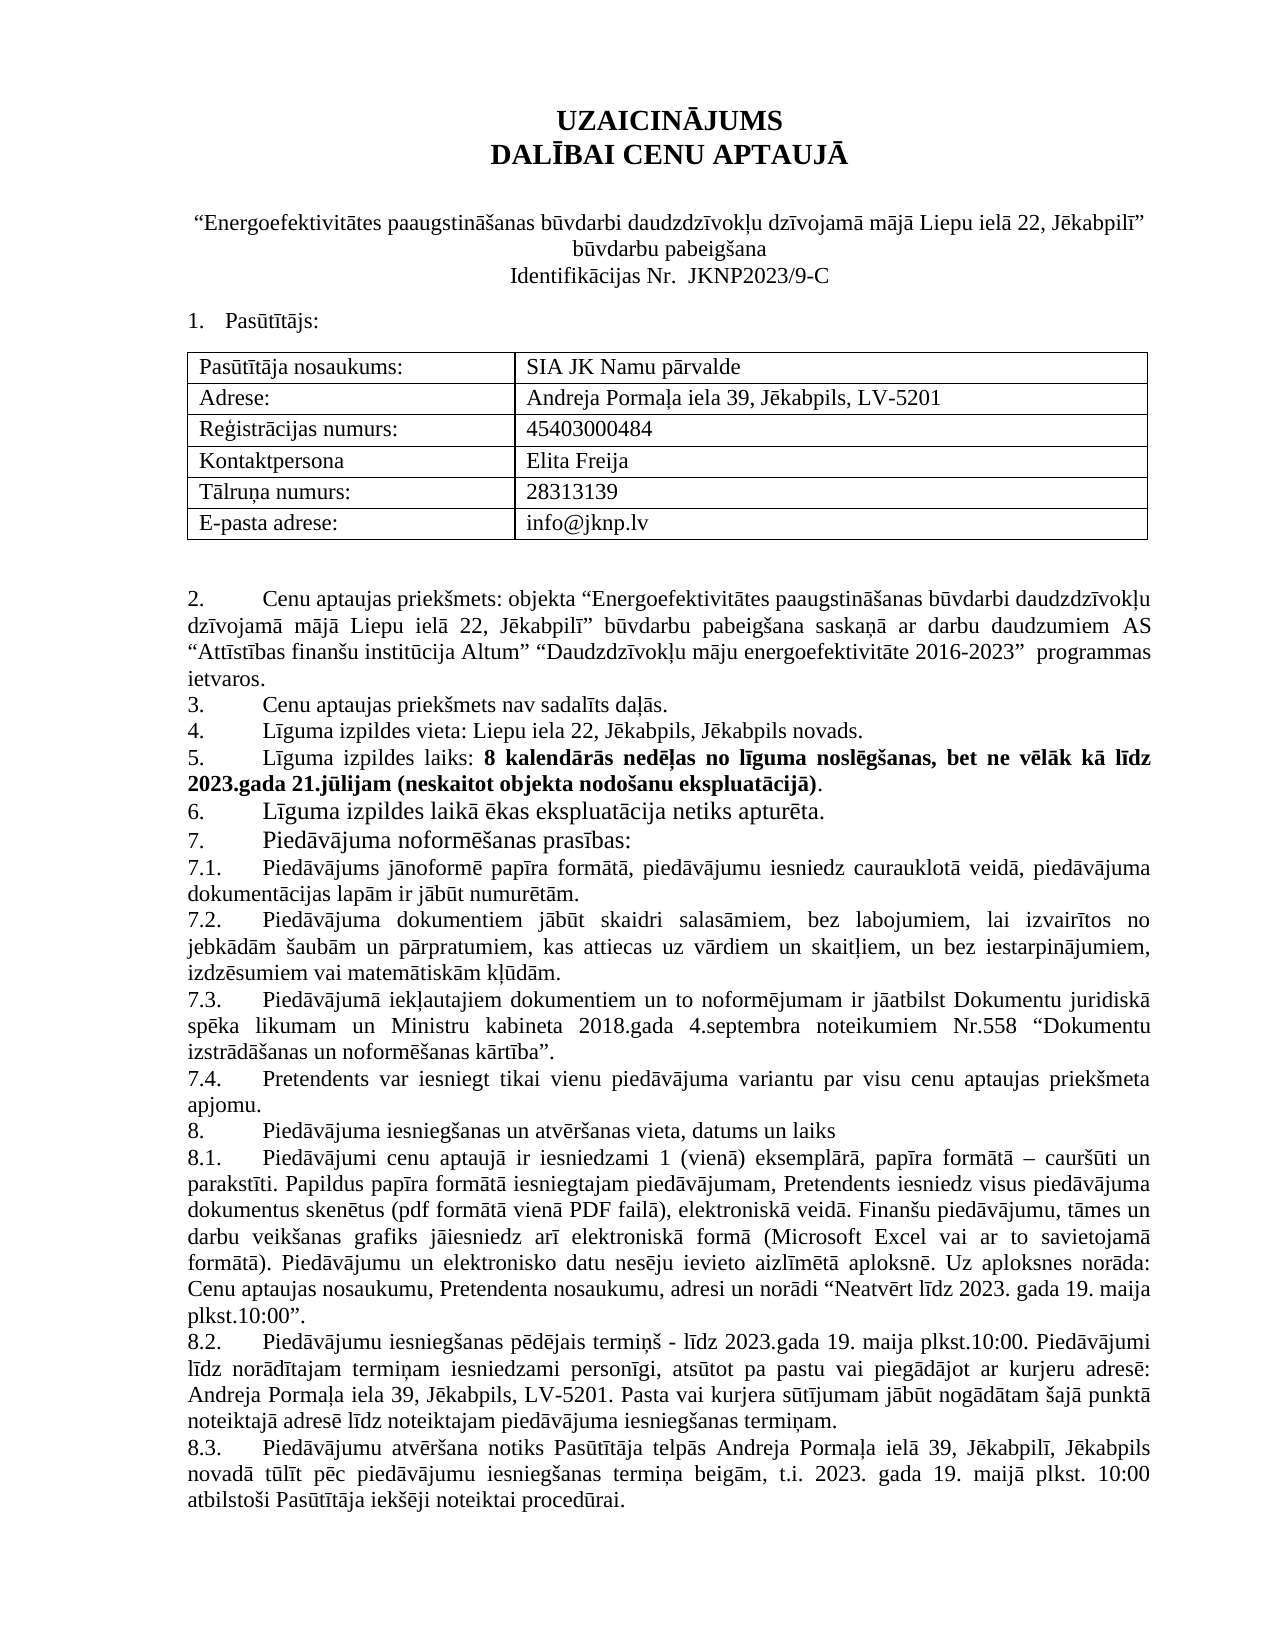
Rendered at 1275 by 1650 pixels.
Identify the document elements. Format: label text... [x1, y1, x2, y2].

list Piedāvājums jānoformē papīra formātā, piedāvājumu iesniedz caurauklotā veidā, piedāvājuma dokumentācijas lapām ir jābūt numurētām. [187, 854, 1152, 907]
text UZAICINĀJUMS [187, 103, 1152, 137]
list Pretendents var iesniegt tikai vienu piedāvājuma variantu par visu cenu aptaujas priekšmeta apjomu. [187, 1065, 1152, 1117]
table_cell Kontaktpersona [188, 447, 514, 477]
table_cell Elita Freija [516, 447, 1147, 477]
list Pasūtītājs: [187, 307, 1152, 333]
text Identifikācijas Nr. JKNP2023/9-C [187, 262, 1152, 288]
table_cell Adrese: [188, 384, 514, 414]
list Piedāvājumu atvēršana notiks Pasūtītāja telpās Andreja Pormaļa ielā 39, Jēkabpilī, Jēkabpils novadā tūlīt pēc piedāvājumu iesniegšanas termiņa beigām, t.i. 2023. gada 19. maijā plkst. 10:00 atbilstoši Pasūtītāja iekšēji noteiktai procedūrai. [187, 1434, 1152, 1513]
table_header SIA JK Namu pārvalde [516, 353, 1147, 383]
table_cell Andreja Pormaļa iela 39, Jēkabpils, LV-5201 [516, 384, 1147, 414]
list Līguma izpildes laikā ēkas ekspluatācija netiks apturēta. [187, 796, 1152, 825]
table_header Pasūtītāja nosaukums: [188, 353, 514, 383]
list Piedāvājumi cenu aptaujā ir iesniedzami 1 (vienā) eksemplārā, papīra formātā – cauršūti un parakstīti. Papildus papīra formātā iesniegtajam piedāvājumam, Pretendents iesniedz visus piedāvājuma dokumentus skenētus (pdf formātā vienā PDF failā), elektroniskā veidā. Finanšu piedāvājumu, tāmes un darbu veikšanas grafiks jāiesniedz arī elektroniskā formā (Microsoft Excel vai ar to savietojamā formātā). Piedāvājumu un elektronisko datu nesēju ievieto aizlīmētā aploksnē. Uz aploksnes norāda: Cenu aptaujas nosaukumu, Pretendenta nosaukumu, adresi un norādi “Neatvērt līdz 2023. gada 19. maija plkst.10:00”. [187, 1144, 1152, 1328]
table_cell E-pasta adrese: [188, 509, 514, 539]
table_cell 45403000484 [516, 415, 1147, 446]
text “Energoefektivitātes paaugstināšanas būvdarbi daudzdzīvokļu dzīvojamā mājā Liepu ielā 22, Jēkabpilī” būvdarbu pabeigšana [187, 209, 1152, 262]
table_cell Tālruņa numurs: [188, 478, 514, 508]
list Piedāvājuma noformēšanas prasības: [187, 825, 1152, 854]
list Piedāvājuma dokumentiem jābūt skaidri salasāmiem, bez labojumiem, lai izvairītos no jebkādām šaubām un pārpratumiem, kas attiecas uz vārdiem un skaitļiem, un bez iestarpinājumiem, izdzēsumiem vai matemātiskām kļūdām. [187, 907, 1152, 986]
table_cell info@jknp.lv [516, 509, 1147, 539]
list Līguma izpildes laiks: 8 kalendārās nedēļas no līguma noslēgšanas, bet ne vēlāk kā līdz 2023.gada 21.jūlijam (neskaitot objekta nodošanu ekspluatācijā). [187, 744, 1152, 796]
list Cenu aptaujas priekšmets nav sadalīts daļās. [187, 691, 1152, 717]
list Līguma izpildes vieta: Liepu iela 22, Jēkabpils, Jēkabpils novads. [187, 717, 1152, 744]
table_cell Reģistrācijas numurs: [188, 415, 514, 446]
table_cell 28313139 [516, 478, 1147, 508]
list Cenu aptaujas priekšmets: objekta “Energoefektivitātes paaugstināšanas būvdarbi daudzdzīvokļu dzīvojamā mājā Liepu ielā 22, Jēkabpilī” būvdarbu pabeigšana saskaņā ar darbu daudzumiem AS “Attīstības finanšu institūcija Altum” “Daudzdzīvokļu māju energoefektivitāte 2016-2023” programmas ietvaros. [187, 586, 1152, 691]
list Piedāvājumu iesniegšanas pēdējais termiņš - līdz 2023.gada 19. maija plkst.10:00. Piedāvājumi līdz norādītajam termiņam iesniedzami personīgi, atsūtot pa pastu vai piegādājot ar kurjeru adresē: Andreja Pormaļa iela 39, Jēkabpils, LV-5201. Pasta vai kurjera sūtījumam jābūt nogādātam šajā punktā noteiktajā adresē līdz noteiktajam piedāvājuma iesniegšanas termiņam. [187, 1328, 1152, 1434]
list Piedāvājuma iesniegšanas un atvēršanas vieta, datums un laiks [187, 1117, 1152, 1144]
text DALĪBAI CENU APTAUJĀ [187, 137, 1152, 171]
list Piedāvājumā iekļautajiem dokumentiem un to noformējumam ir jāatbilst Dokumentu juridiskā spēka likumam un Ministru kabineta 2018.gada 4.septembra noteikumiem Nr.558 “Dokumentu izstrādāšanas un noformēšanas kārtība”. [187, 986, 1152, 1065]
